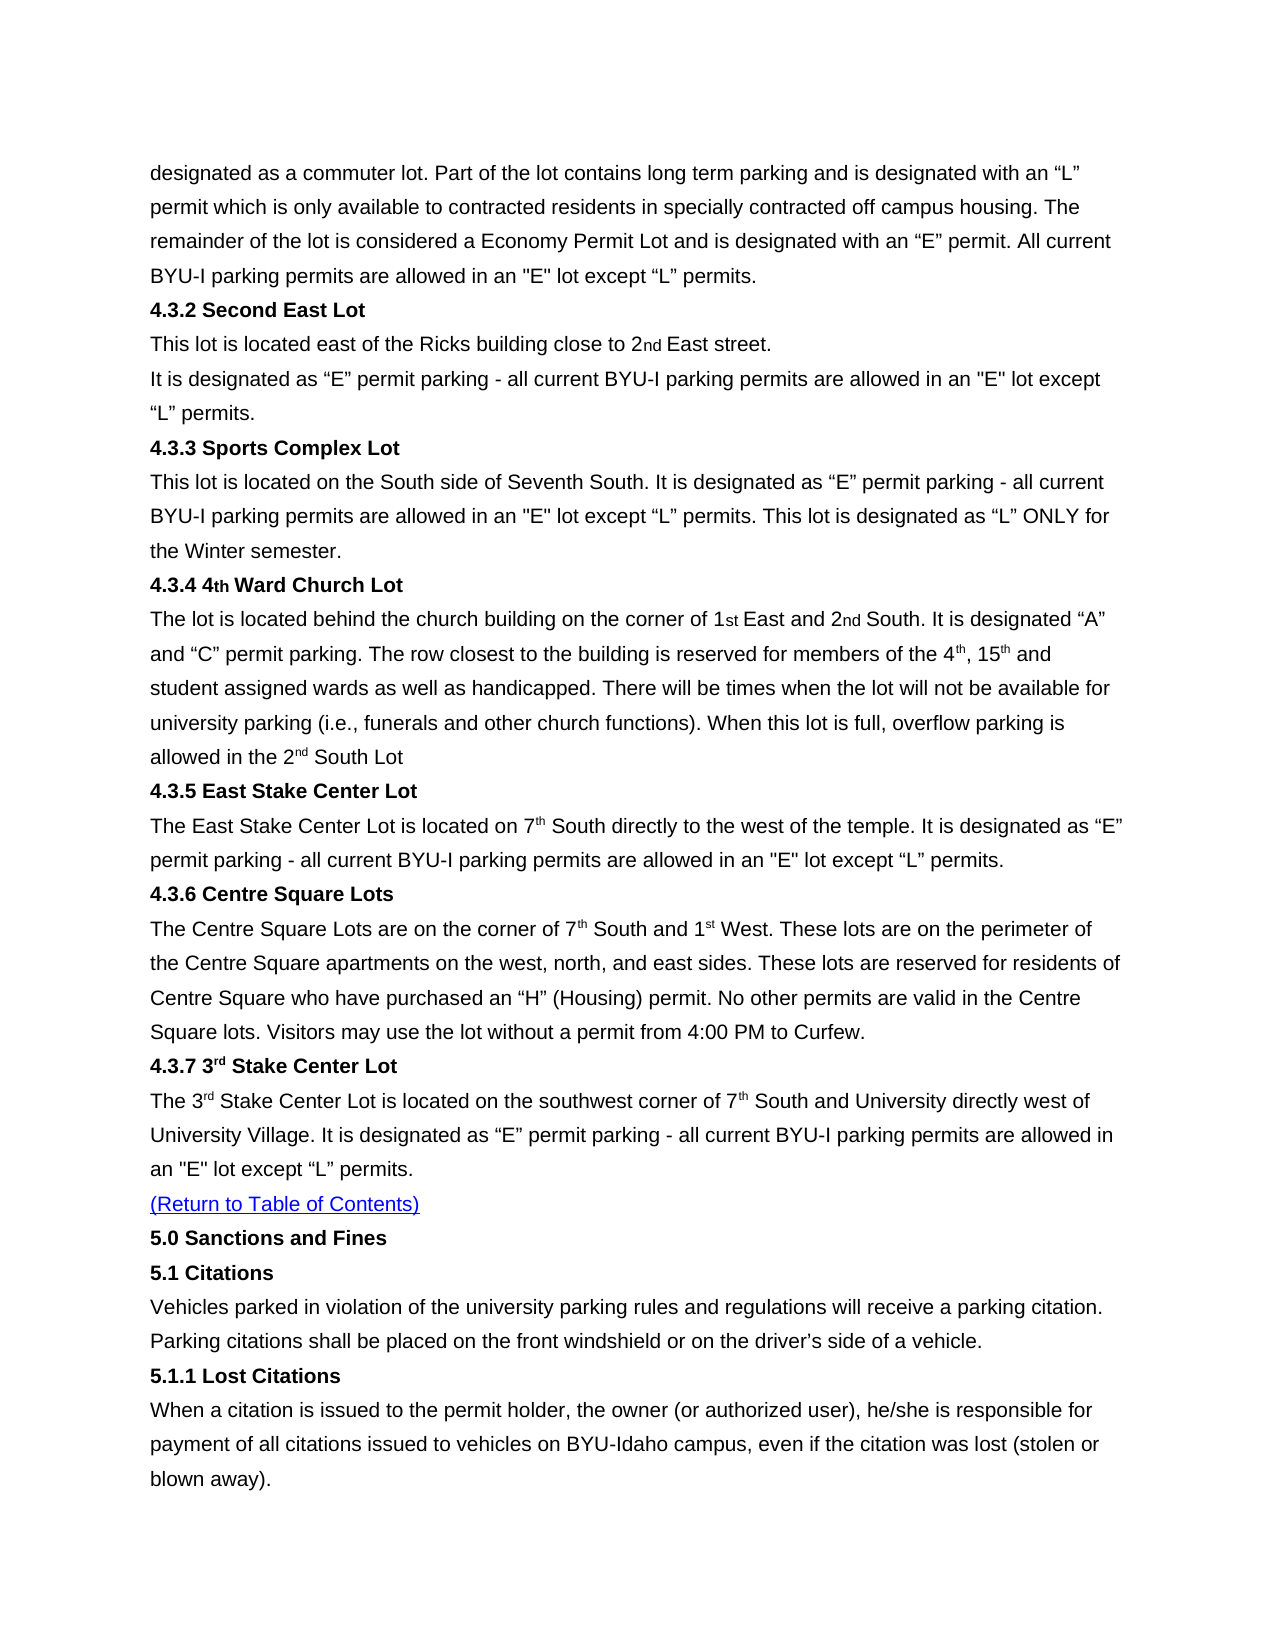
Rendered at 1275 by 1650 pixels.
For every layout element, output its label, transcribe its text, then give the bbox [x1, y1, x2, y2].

text designated as a commuter lot. Part of the lot contains long term parking and is designated with an “L” permit which is only available to contracted residents in specially contracted off campus housing. The remainder of the lot is considered a Economy Permit Lot and is designated with an “E” permit. All current BYU-I parking permits are allowed in an "E" lot except “L” permits. [150, 150, 1125, 287]
text Vehicles parked in violation of the university parking rules and regulations will receive a parking citation. Parking citations shall be placed on the front windshield or on the driver’s side of a vehicle. [150, 1284, 1125, 1353]
text This lot is located east of the Ricks building close to 2nd East street. [150, 322, 1125, 356]
text 4.3.6 Centre Square Lots [150, 872, 1125, 906]
text When a citation is issued to the permit holder, the owner (or authorized user), he/she is responsible for payment of all citations issued to vehicles on BYU-Idaho campus, even if the citation was lost (stolen or blown away). [150, 1387, 1125, 1491]
text (Return to Table of Contents) [150, 1181, 1125, 1216]
text 4.3.4 4th Ward Church Lot [150, 562, 1125, 597]
text 5.0 Sanctions and Fines [150, 1216, 1125, 1250]
text It is designated as “E” permit parking - all current BYU-I parking permits are allowed in an "E" lot except “L” permits. [150, 356, 1125, 425]
text The Centre Square Lots are on the corner of 7th South and 1st West. These lots are on the perimeter of the Centre Square apartments on the west, north, and east sides. These lots are reserved for residents of Centre Square who have purchased an “H” (Housing) permit. No other permits are valid in the Centre Square lots. Visitors may use the lot without a permit from 4:00 PM to Curfew. [150, 906, 1125, 1044]
text The East Stake Center Lot is located on 7th South directly to the west of the temple. It is designated as “E” permit parking - all current BYU-I parking permits are allowed in an "E" lot except “L” permits. [150, 803, 1125, 872]
text 4.3.3 Sports Complex Lot [150, 425, 1125, 459]
text This lot is located on the South side of Seventh South. It is designated as “E” permit parking - all current BYU-I parking permits are allowed in an "E" lot except “L” permits. This lot is designated as “L” ONLY for the Winter semester. [150, 459, 1125, 562]
text 4.3.7 3rd Stake Center Lot [150, 1044, 1125, 1078]
text 4.3.2 Second East Lot [150, 287, 1125, 322]
text The lot is located behind the church building on the corner of 1st East and 2nd South. It is designated “A” [150, 597, 1125, 631]
text and “C” permit parking. The row closest to the building is reserved for members of the 4th, 15th and student assigned wards as well as handicapped. There will be times when the lot will not be available for university parking (i.e., funerals and other church functions). When this lot is full, overflow parking is allowed in the 2nd South Lot [150, 631, 1125, 769]
text 4.3.5 East Stake Center Lot [150, 769, 1125, 803]
text The 3rd Stake Center Lot is located on the southwest corner of 7th South and University directly west of University Village. It is designated as “E” permit parking - all current BYU-I parking permits are allowed in an "E" lot except “L” permits. [150, 1078, 1125, 1181]
text 5.1.1 Lost Citations [150, 1353, 1125, 1387]
text 5.1 Citations [150, 1250, 1125, 1284]
